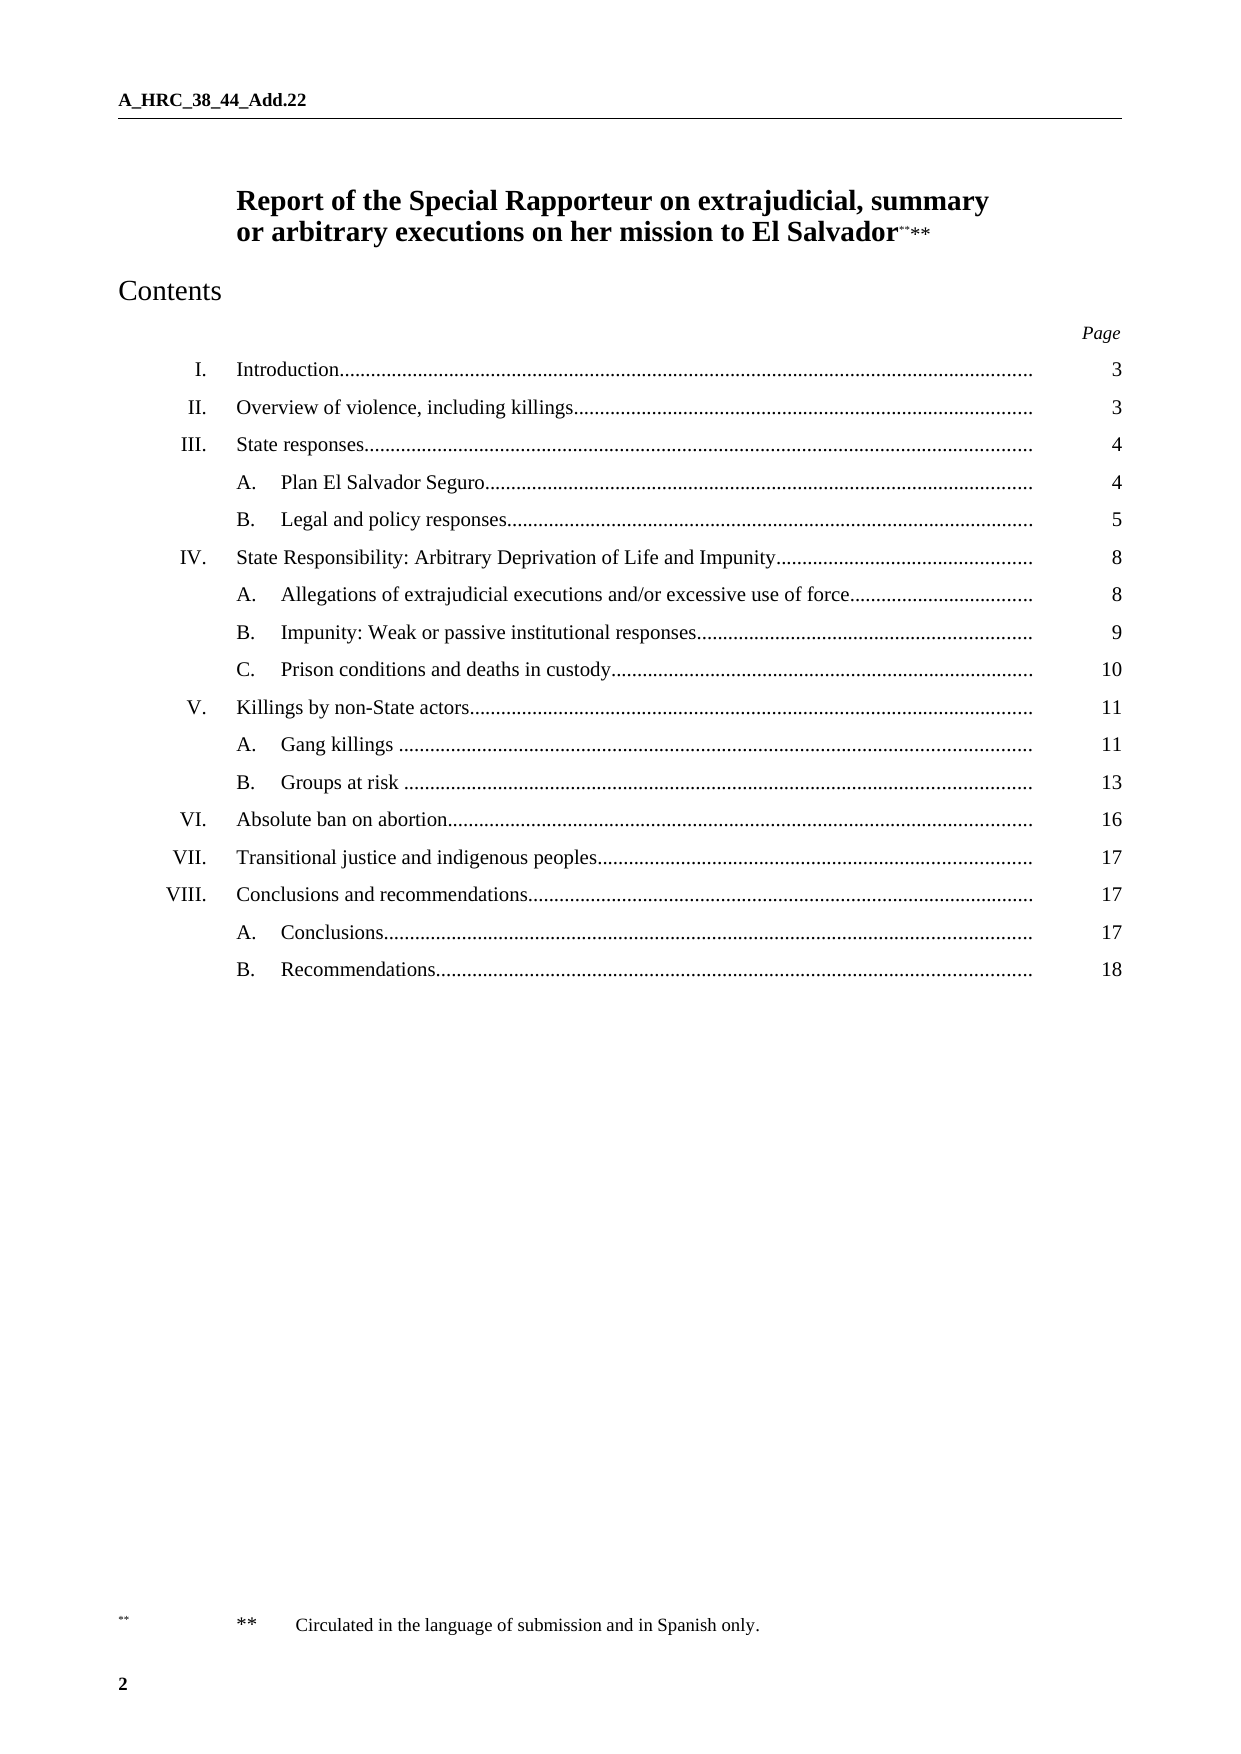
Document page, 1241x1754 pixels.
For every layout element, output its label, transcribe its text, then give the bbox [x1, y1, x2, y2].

text B. Recommendations 18 [118, 956, 1122, 981]
text Report of the Special Rapporteur on extrajudicial, summary or arbitrary executions on her mission to El Salvador** [118, 185, 1004, 248]
text C. Prison conditions and deaths in custody 10 [118, 656, 1122, 681]
text VI. Absolute ban on abortion 16 [118, 806, 1122, 831]
text A. Plan El Salvador Seguro 4 [118, 469, 1122, 494]
text Page [148, 319, 1122, 344]
text B. Groups at risk 13 [118, 769, 1122, 794]
text VIII. Conclusions and recommendations 17 [118, 881, 1122, 906]
text II. Overview of violence, including killings 3 [118, 394, 1122, 419]
text A. Allegations of extrajudicial executions and/or excessive use of force 8 [118, 581, 1122, 606]
text A. Conclusions 17 [118, 919, 1122, 944]
text IV. State Responsibility: Arbitrary Deprivation of Life and Impunity 8 [118, 544, 1122, 569]
text V. Killings by non-State actors 11 [118, 694, 1122, 719]
text I. Introduction 3 [118, 356, 1122, 381]
text III. State responses 4 [118, 431, 1122, 456]
text B. Legal and policy responses 5 [118, 506, 1122, 531]
text VII. Transitional justice and indigenous peoples 17 [118, 844, 1122, 869]
text A. Gang killings 11 [118, 731, 1122, 756]
text Contents [118, 273, 1122, 306]
text B. Impunity: Weak or passive institutional responses 9 [118, 619, 1122, 644]
